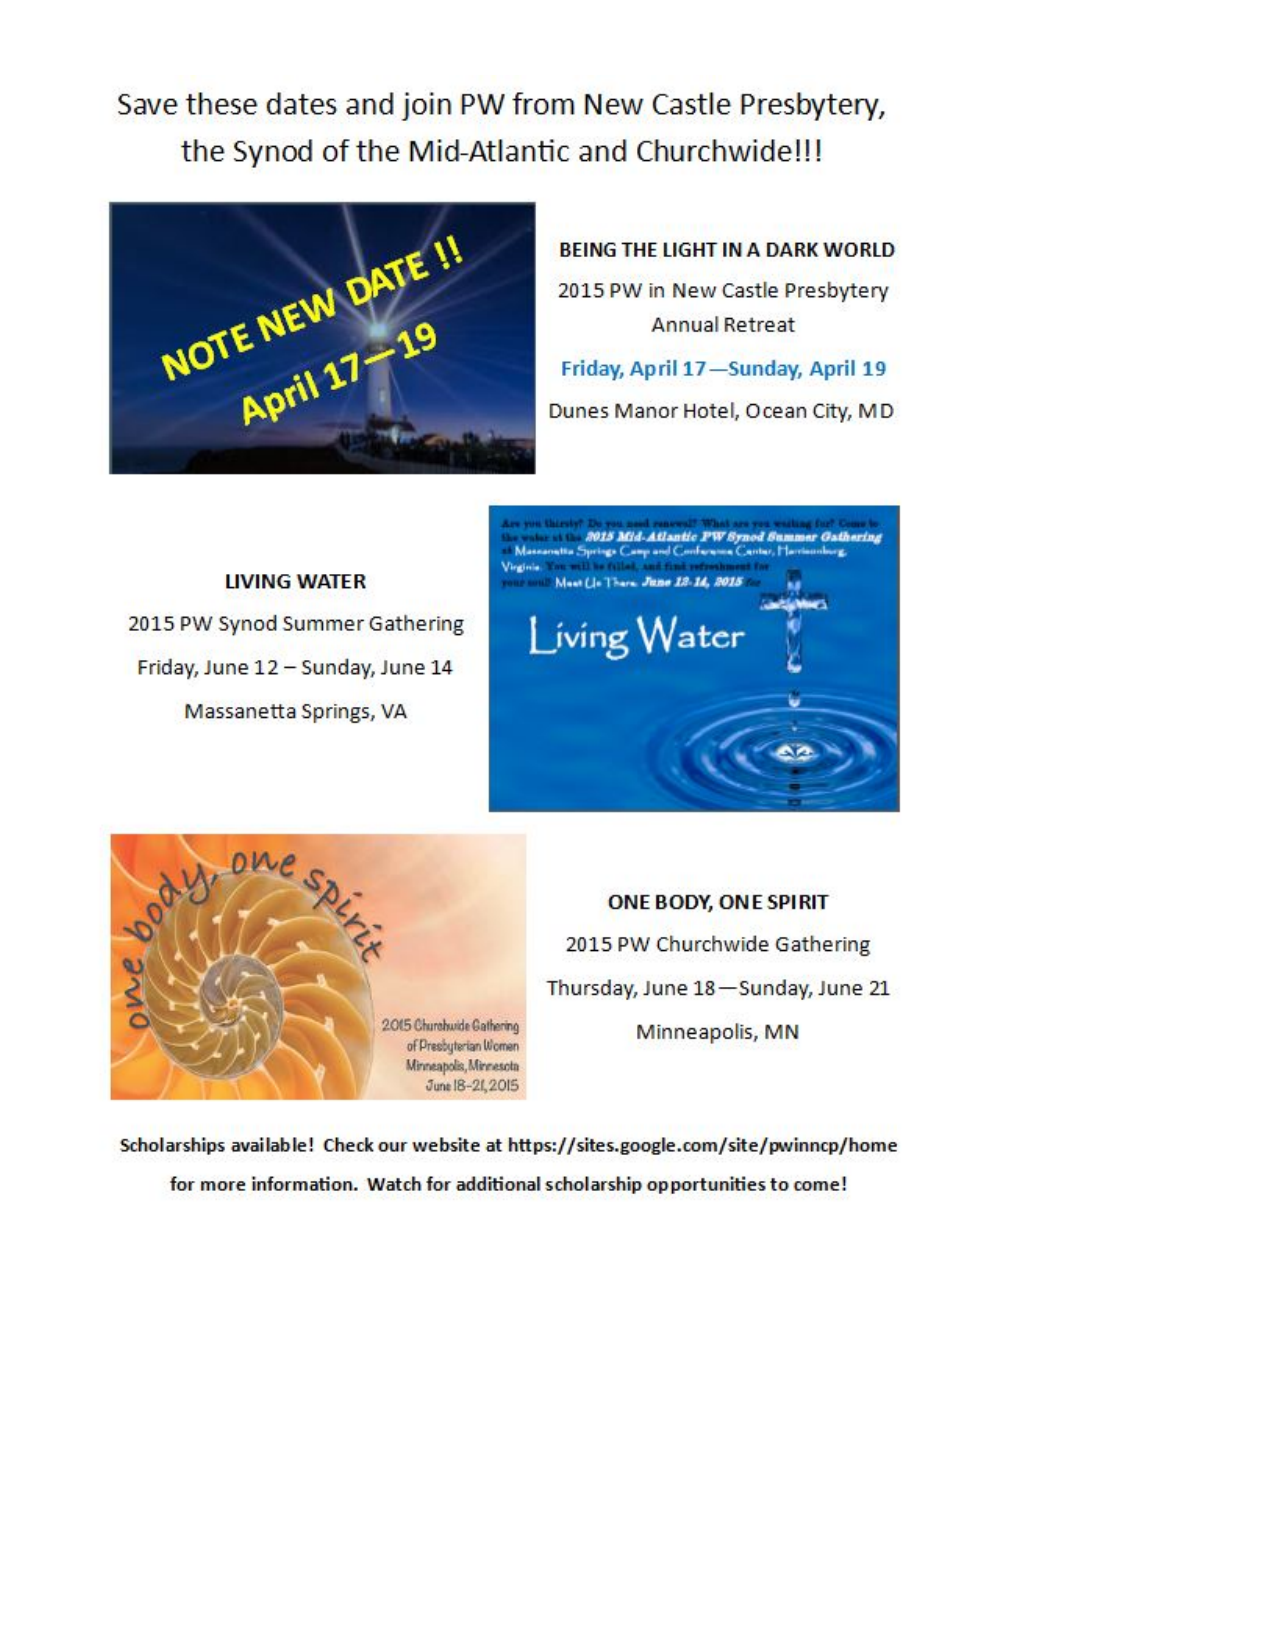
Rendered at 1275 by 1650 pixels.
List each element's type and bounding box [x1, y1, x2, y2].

picture [75, 75, 933, 1205]
